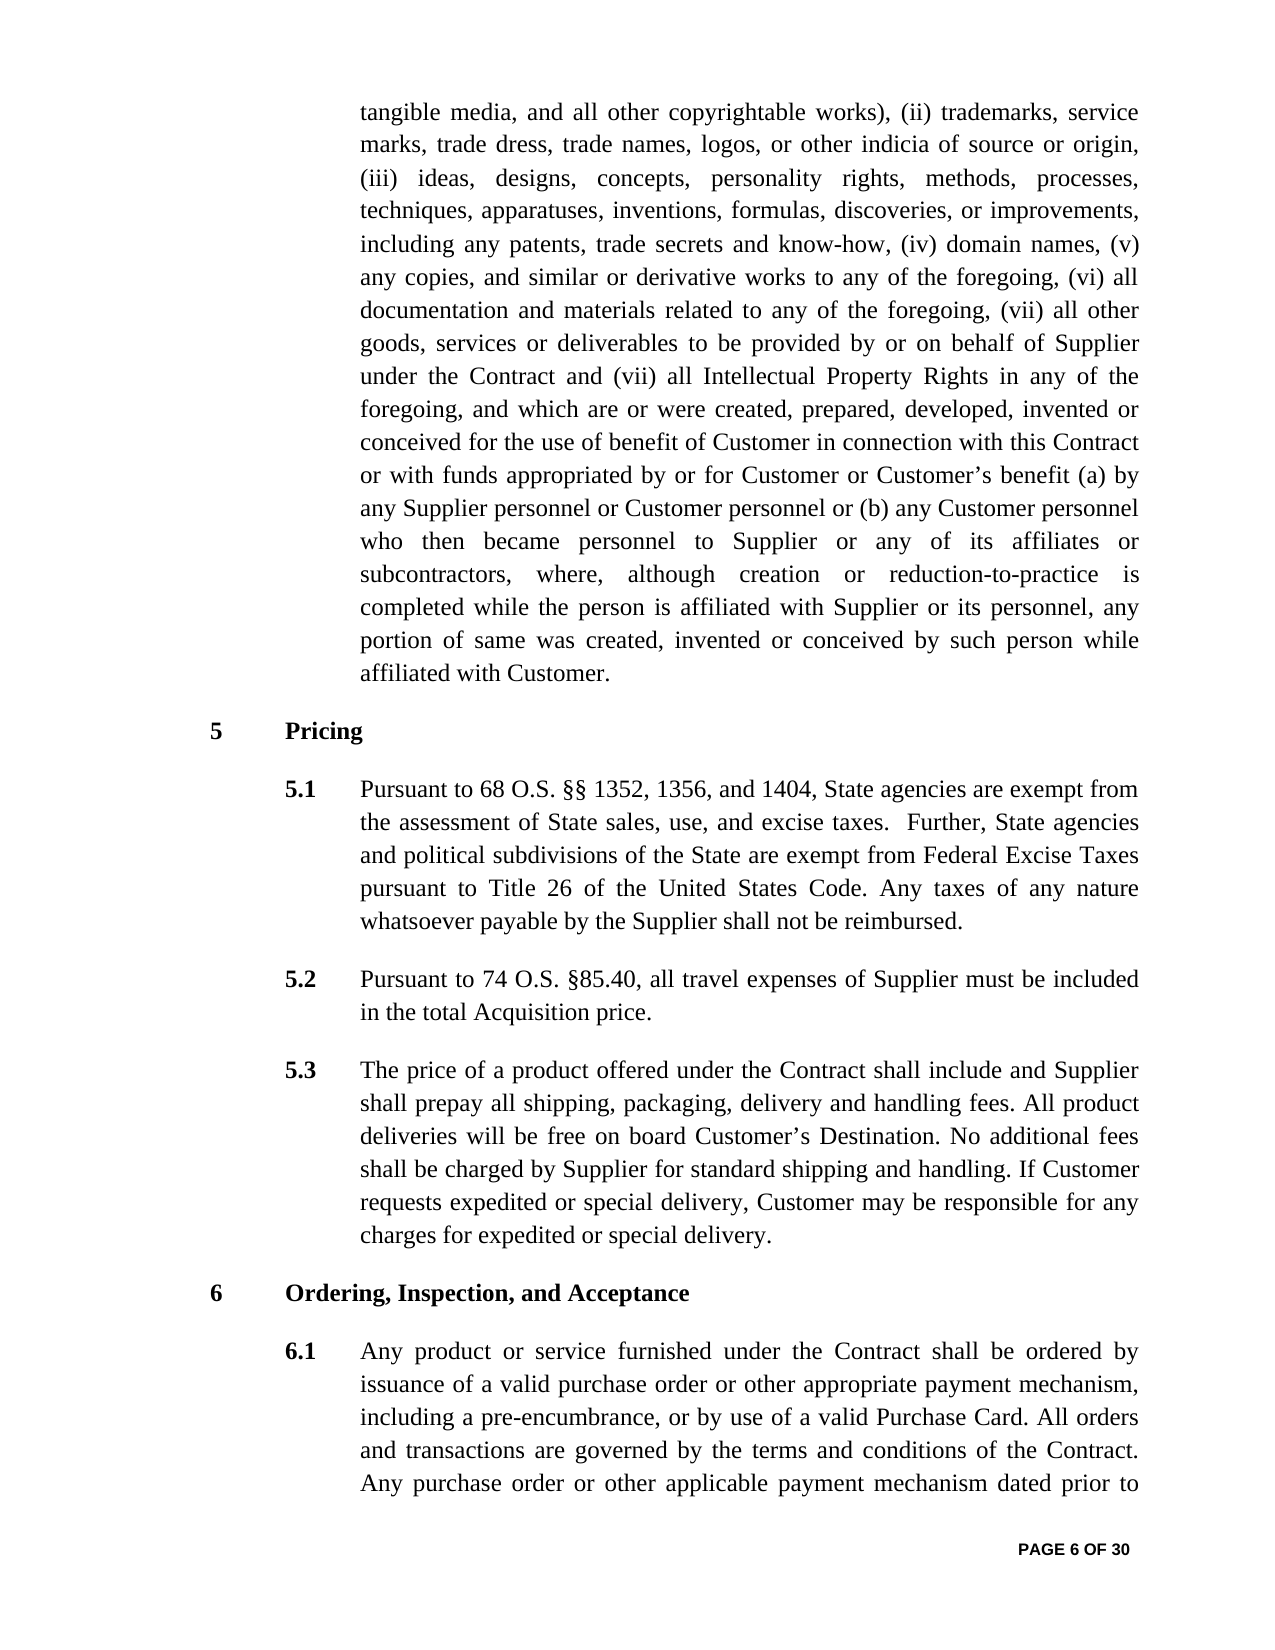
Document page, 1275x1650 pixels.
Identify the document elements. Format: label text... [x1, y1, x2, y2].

list The price of a product offered under the Contract shall include and Supplier shall prepay all shipping, packaging, delivery and handling fees. All product deliveries will be free on board Customer’s Destination. No additional fees shall be charged by Supplier for standard shipping and handling. If Customer requests expedited or special delivery, Customer may be responsible for any charges for expedited or special delivery. [285, 1055, 1140, 1249]
list Pricing [210, 716, 1140, 745]
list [285, 97, 1140, 687]
list Ordering, Inspection, and Acceptance [210, 1278, 1140, 1307]
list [285, 1336, 1140, 1497]
list Pursuant to 68 O.S. §§ 1352, 1356, and 1404, State agencies are exempt from the assessment of State sales, use, and excise taxes. Further, State agencies and political subdivisions of the State are exempt from Federal Excise Taxes pursuant to Title 26 of the United States Code. Any taxes of any nature whatsoever payable by the Supplier shall not be reimbursed. [285, 774, 1140, 935]
list Pursuant to 74 O.S. §85.40, all travel expenses of Supplier must be included in the total Acquisition price. [285, 964, 1140, 1026]
